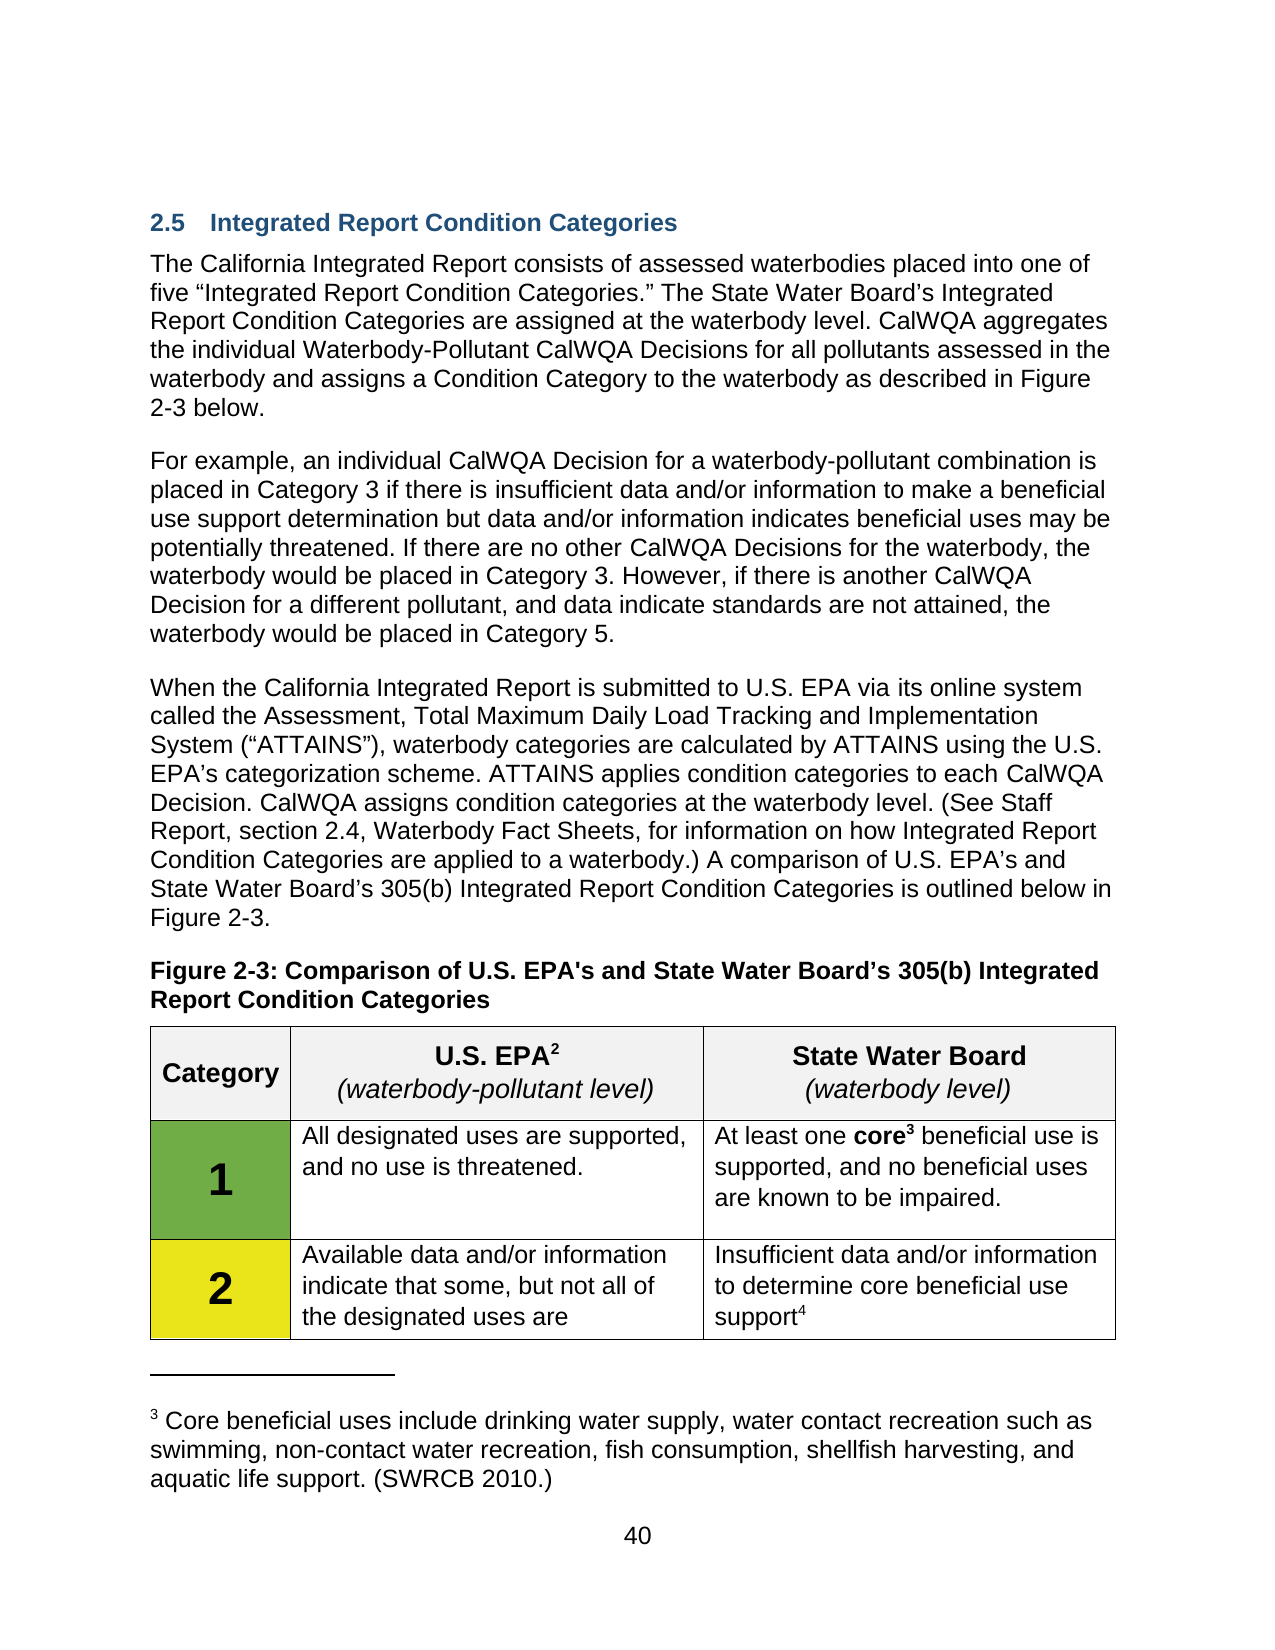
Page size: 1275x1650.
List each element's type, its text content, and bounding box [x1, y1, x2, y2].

text Figure 2-3: Comparison of U.S. EPA's and State Water Board’s 305(b) Integrated Report Condition Categories [150, 956, 1125, 1014]
table_header U.S. EPA (waterbody-pollutant level) [291, 1027, 703, 1119]
table_cell At least one core beneficial use is supported, and no beneficial uses are known to be impaired. [704, 1121, 1115, 1239]
table_header State Water Board (waterbody level) [704, 1027, 1115, 1119]
table_cell All designated uses are supported, and no use is threatened. [291, 1121, 703, 1239]
text The California Integrated Report consists of assessed waterbodies placed into one of five “Integrated Report Condition Categories.” The State Water Board’s Integrated Report Condition Categories are assigned at the waterbody level. CalWQA aggregates the individual Waterbody-Pollutant CalWQA Decisions for all pollutants assessed in the waterbody and assigns a Condition Category to the waterbody as described in Figure 2-3 below. [150, 249, 1125, 421]
text For example, an individual CalWQA Decision for a waterbody-pollutant combination is placed in Category 3 if there is insufficient data and/or information to make a beneficial use support determination but data and/or information indicates beneficial uses may be potentially threatened. If there are no other CalWQA Decisions for the waterbody, the waterbody would be placed in Category 3. However, if there is another CalWQA Decision for a different pollutant, and data indicate standards are not attained, the waterbody would be placed in Category 5. [150, 446, 1125, 647]
table_cell 2 [151, 1240, 290, 1338]
table_header Category [151, 1027, 290, 1119]
text When the California Integrated Report is submitted to U.S. EPA via its online system called the Assessment, Total Maximum Daily Load Tracking and Implementation System (“ATTAINS”), waterbody categories are calculated by ATTAINS using the U.S. EPA’s categorization scheme. ATTAINS applies condition categories to each CalWQA Decision. CalWQA assigns condition categories at the waterbody level. (See Staff Report, section 2.4, Waterbody Fact Sheets, for information on how Integrated Report Condition Categories are applied to a waterbody.) A comparison of U.S. EPA’s and State Water Board’s 305(b) Integrated Report Condition Categories is outlined below in Figure 2-3. [150, 672, 1125, 931]
table_cell 1 [151, 1121, 290, 1239]
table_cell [291, 1240, 703, 1338]
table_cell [704, 1240, 1115, 1338]
subtitle Integrated Report Condition Categories [150, 207, 1125, 236]
